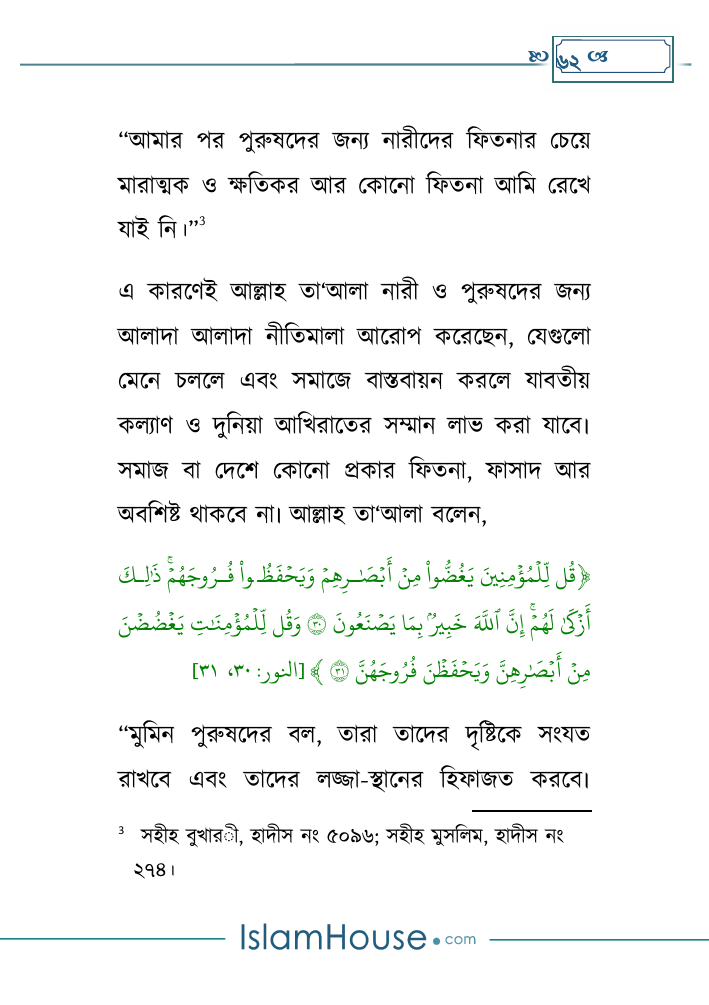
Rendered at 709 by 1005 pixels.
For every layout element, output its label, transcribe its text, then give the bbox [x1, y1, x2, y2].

text এ কারণেই আল্লাহ তা‘আলা নারী ও পুরুষদের জন্য আলাদা আলাদা নীতিমালা আরোপ করেছেন, যেগুলো মেনে চললে এবং সমাজে বাস্তবায়ন করলে যাবতীয় কল্যাণ ও দুনিয়া আখিরাতের সম্মান লাভ করা যাবে। সমাজ বা দেশে কোনো প্রকার ফিতনা, ফাসাদ আর অবশিষ্ট থাকবে না। আল্লাহ তা‘আলা বলেন, [118, 269, 591, 534]
text ﴿قُل لِّلۡمُؤۡمِنِينَ يَغُضُّواْ مِنۡ أَبۡصَٰرِهِمۡ وَيَحۡفَظُواْ فُرُوجَهُمۡۚ ذَٰلِكَ أَزۡكَىٰ لَهُمۡۚ إِنَّ ٱللَّهَ خَبِيرُۢ بِمَا يَصۡنَعُونَ ٣٠ وَقُل لِّلۡمُؤۡمِنَٰتِ يَغۡضُضۡنَ مِنۡ أَبۡصَٰرِهِنَّ وَيَحۡفَظۡنَ فُرُوجَهُنَّ ٣١ ﴾ [النور: ٣٠، ٣١] [118, 554, 591, 692]
text “আমার পর পুরুষদের জন্য নারীদের ফিতনার চেয়ে মারাত্মক ও ক্ষতিকর আর কোনো ফিতনা আমি রেখে যাই নি।” [118, 118, 591, 249]
picture [233, 919, 709, 956]
picture [0, 918, 226, 955]
